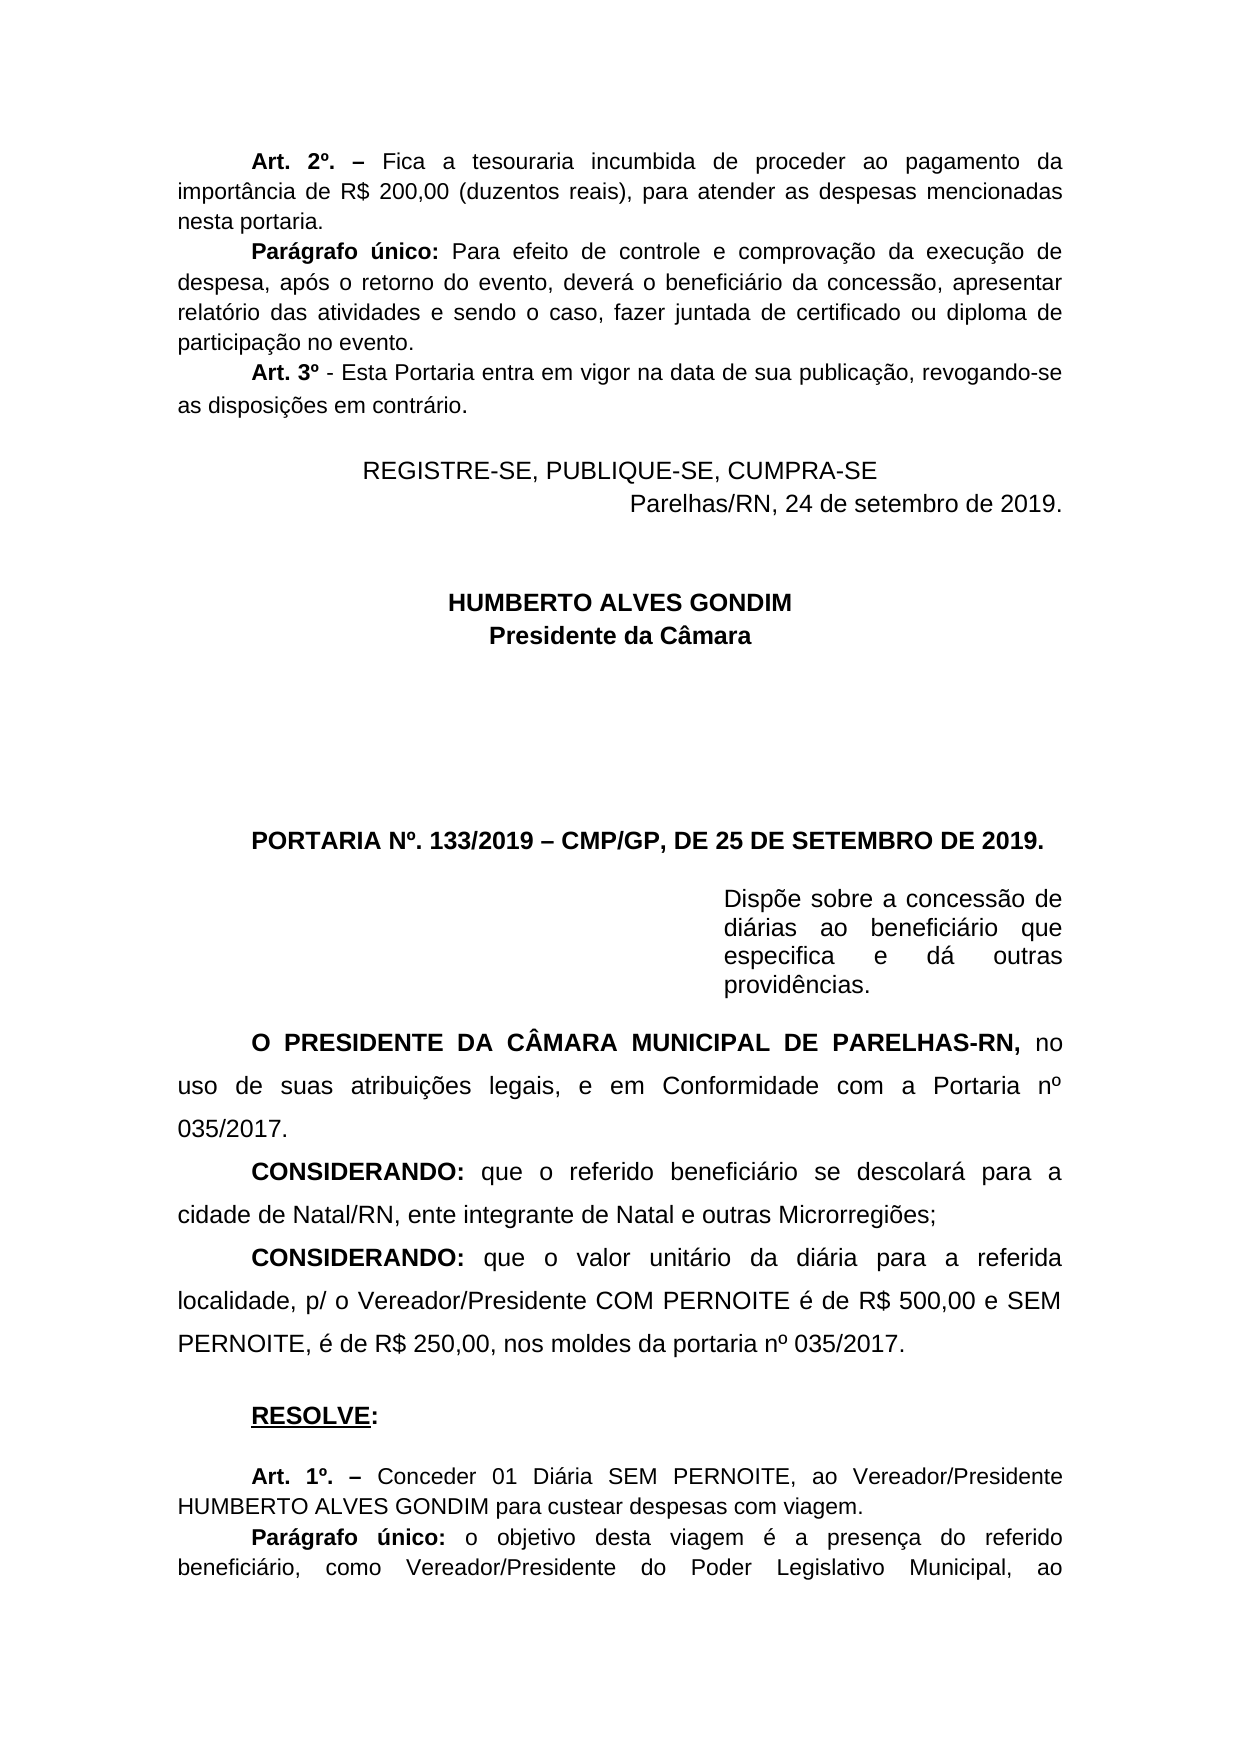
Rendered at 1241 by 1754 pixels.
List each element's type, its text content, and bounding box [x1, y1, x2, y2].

text Art. 3º - Esta Portaria entra em vigor na data de sua publicação, revogando-se as disposições em contrário. [177, 359, 1063, 418]
text Art. 1º. – Conceder 01 Diária SEM PERNOITE, ao Vereador/Presidente HUMBERTO ALVES GONDIM para custear despesas com viagem. [177, 1463, 1063, 1520]
text REGISTRE-SE, PUBLIQUE-SE, CUMPRA-SE [177, 456, 1063, 484]
text PORTARIA Nº. 133/2019 – CMP/GP, DE 25 DE SETEMBRO DE 2019. [177, 826, 1063, 855]
text Dispõe sobre a concessão de diárias ao beneficiário que especifica e dá outras providências. [723, 884, 1063, 999]
text Parágrafo único: Para efeito de controle e comprovação da execução de despesa, após o retorno do evento, deverá o beneficiário da concessão, apresentar relatório das atividades e sendo o caso, fazer juntada de certificado ou diploma de participação no evento. [177, 238, 1063, 355]
text Art. 2º. – Fica a tesouraria incumbida de proceder ao pagamento da importância de R$ 200,00 (duzentos reais), para atender as despesas mencionadas nesta portaria. [177, 148, 1063, 234]
text HUMBERTO ALVES GONDIM [177, 588, 1063, 617]
text CONSIDERANDO: que o referido beneficiário se descolará para a cidade de Natal/RN, ente integrante de Natal e outras Microrregiões; [177, 1157, 1063, 1229]
text Presidente da Câmara [177, 621, 1063, 649]
text CONSIDERANDO: que o valor unitário da diária para a referida localidade, p/ o Vereador/Presidente COM PERNOITE é de R$ 500,00 e SEM PERNOITE, é de R$ 250,00, nos moldes da portaria nº 035/2017. [177, 1243, 1063, 1358]
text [177, 1523, 1063, 1580]
text Parelhas/RN, 24 de setembro de 2019. [177, 489, 1063, 517]
text RESOLVE: [177, 1401, 1063, 1430]
text O PRESIDENTE DA CÂMARA MUNICIPAL DE PARELHAS-RN, no uso de suas atribuições legais, e em Conformidade com a Portaria nº 035/2017. [177, 1028, 1063, 1143]
